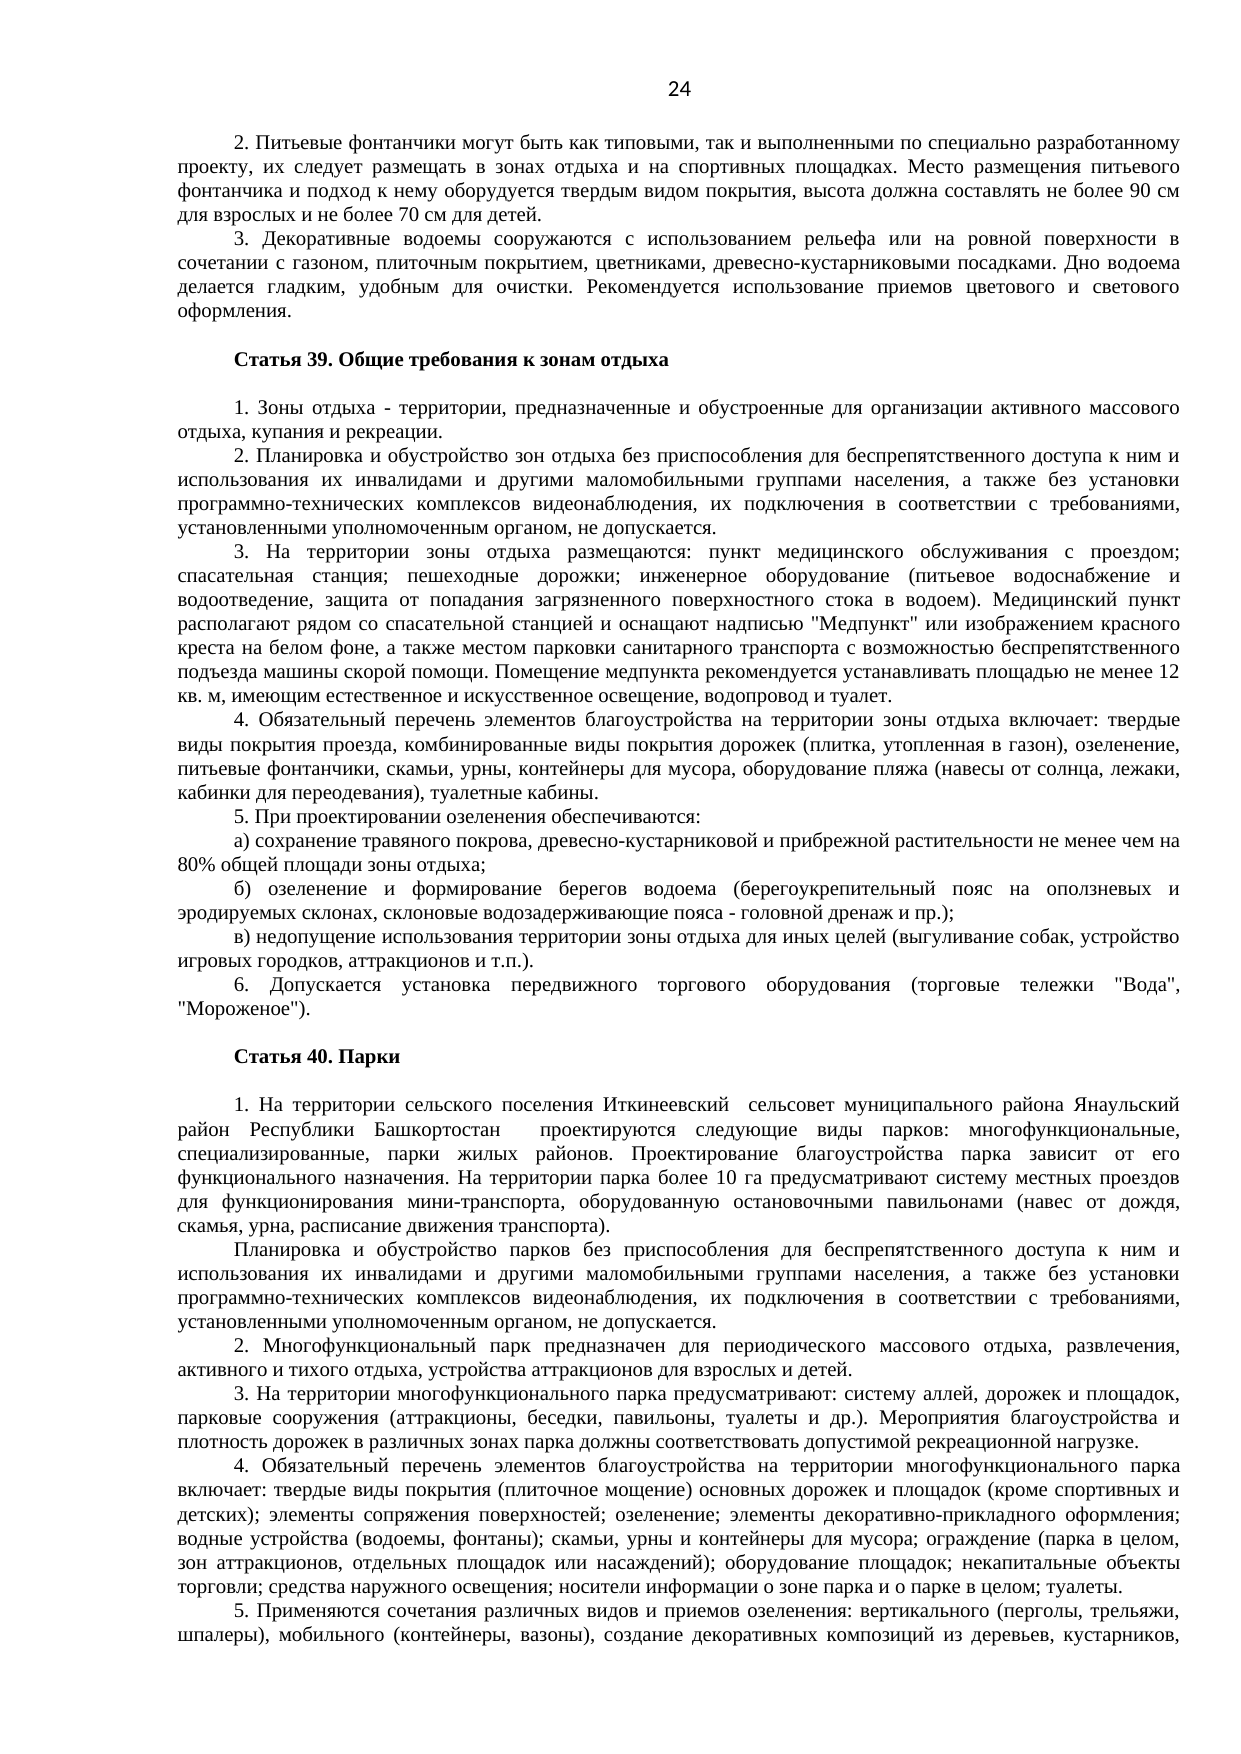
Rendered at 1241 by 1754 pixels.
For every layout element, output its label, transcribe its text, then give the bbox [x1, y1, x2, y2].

text 1. Зоны отдыха - территории, предназначенные и обустроенные для организации активного массового отдыха, купания и рекреации. [177, 394, 1181, 443]
text 1. На территории сельского поселения Иткинеевский сельсовет муниципального района Янаульский район Республики Башкортостан проектируются следующие виды парков: многофункциональные, специализированные, парки жилых районов. Проектирование благоустройства парка зависит от его функционального назначения. На территории парка более 10 га предусматривают систему местных проездов для функционирования мини-транспорта, оборудованную остановочными павильонами (навес от дождя, скамья, урна, расписание движения транспорта). [177, 1092, 1181, 1237]
text 3. Декоративные водоемы сооружаются с использованием рельефа или на ровной поверхности в сочетании с газоном, плиточным покрытием, цветниками, древесно-кустарниковыми посадками. Дно водоема делается гладким, удобным для очистки. Рекомендуется использование приемов цветового и светового оформления. [177, 226, 1181, 322]
text 4. Обязательный перечень элементов благоустройства на территории зоны отдыха включает: твердые виды покрытия проезда, комбинированные виды покрытия дорожек (плитка, утопленная в газон), озеленение, питьевые фонтанчики, скамьи, урны, контейнеры для мусора, оборудование пляжа (навесы от солнца, лежаки, кабинки для переодевания), туалетные кабины. [177, 707, 1181, 804]
text 5. При проектировании озеленения обеспечиваются: [177, 804, 1181, 828]
text 2. Многофункциональный парк предназначен для периодического массового отдыха, развлечения, активного и тихого отдыха, устройства аттракционов для взрослых и детей. [177, 1333, 1181, 1381]
text 3. На территории зоны отдыха размещаются: пункт медицинского обслуживания с проездом; спасательная станция; пешеходные дорожки; инженерное оборудование (питьевое водоснабжение и водоотведение, защита от попадания загрязненного поверхностного стока в водоем). Медицинский пункт располагают рядом со спасательной станцией и оснащают надписью "Медпункт" или изображением красного креста на белом фоне, а также местом парковки санитарного транспорта с возможностью беспрепятственного подъезда машины скорой помощи. Помещение медпункта рекомендуется устанавливать площадью не менее 12 кв. м, имеющим естественное и искусственное освещение, водопровод и туалет. [177, 539, 1181, 707]
text Планировка и обустройство парков без приспособления для беспрепятственного доступа к ним и использования их инвалидами и другими маломобильными группами населения, а также без установки программно-технических комплексов видеонаблюдения, их подключения в соответствии с требованиями, установленными уполномоченным органом, не допускается. [177, 1237, 1181, 1333]
title Статья 39. Общие требования к зонам отдыха [177, 346, 1181, 371]
text в) недопущение использования территории зоны отдыха для иных целей (выгуливание собак, устройство игровых городков, аттракционов и т.п.). [177, 924, 1181, 972]
title Статья 40. Парки [177, 1044, 1181, 1068]
text 6. Допускается установка передвижного торгового оборудования (торговые тележки "Вода", "Мороженое"). [177, 972, 1181, 1020]
text б) озеленение и формирование берегов водоема (берегоукрепительный пояс на оползневых и эродируемых склонах, склоновые водозадерживающие пояса - головной дренаж и пр.); [177, 876, 1181, 924]
text 2. Питьевые фонтанчики могут быть как типовыми, так и выполненными по специально разработанному проекту, их следует размещать в зонах отдыха и на спортивных площадках. Место размещения питьевого фонтанчика и подход к нему оборудуется твердым видом покрытия, высота должна составлять не более 90 см для взрослых и не более 70 см для детей. [177, 130, 1181, 226]
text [177, 1598, 1181, 1646]
text 4. Обязательный перечень элементов благоустройства на территории многофункционального парка включает: твердые виды покрытия (плиточное мощение) основных дорожек и площадок (кроме спортивных и детских); элементы сопряжения поверхностей; озеленение; элементы декоративно-прикладного оформления; водные устройства (водоемы, фонтаны); скамьи, урны и контейнеры для мусора; ограждение (парка в целом, зон аттракционов, отдельных площадок или насаждений); оборудование площадок; некапитальные объекты торговли; средства наружного освещения; носители информации о зоне парка и о парке в целом; туалеты. [177, 1453, 1181, 1598]
text а) сохранение травяного покрова, древесно-кустарниковой и прибрежной растительности не менее чем на 80% общей площади зоны отдыха; [177, 828, 1181, 876]
text 3. На территории многофункционального парка предусматривают: систему аллей, дорожек и площадок, парковые сооружения (аттракционы, беседки, павильоны, туалеты и др.). Мероприятия благоустройства и плотность дорожек в различных зонах парка должны соответствовать допустимой рекреационной нагрузке. [177, 1381, 1181, 1453]
text 2. Планировка и обустройство зон отдыха без приспособления для беспрепятственного доступа к ним и использования их инвалидами и другими маломобильными группами населения, а также без установки программно-технических комплексов видеонаблюдения, их подключения в соответствии с требованиями, установленными уполномоченным органом, не допускается. [177, 443, 1181, 539]
